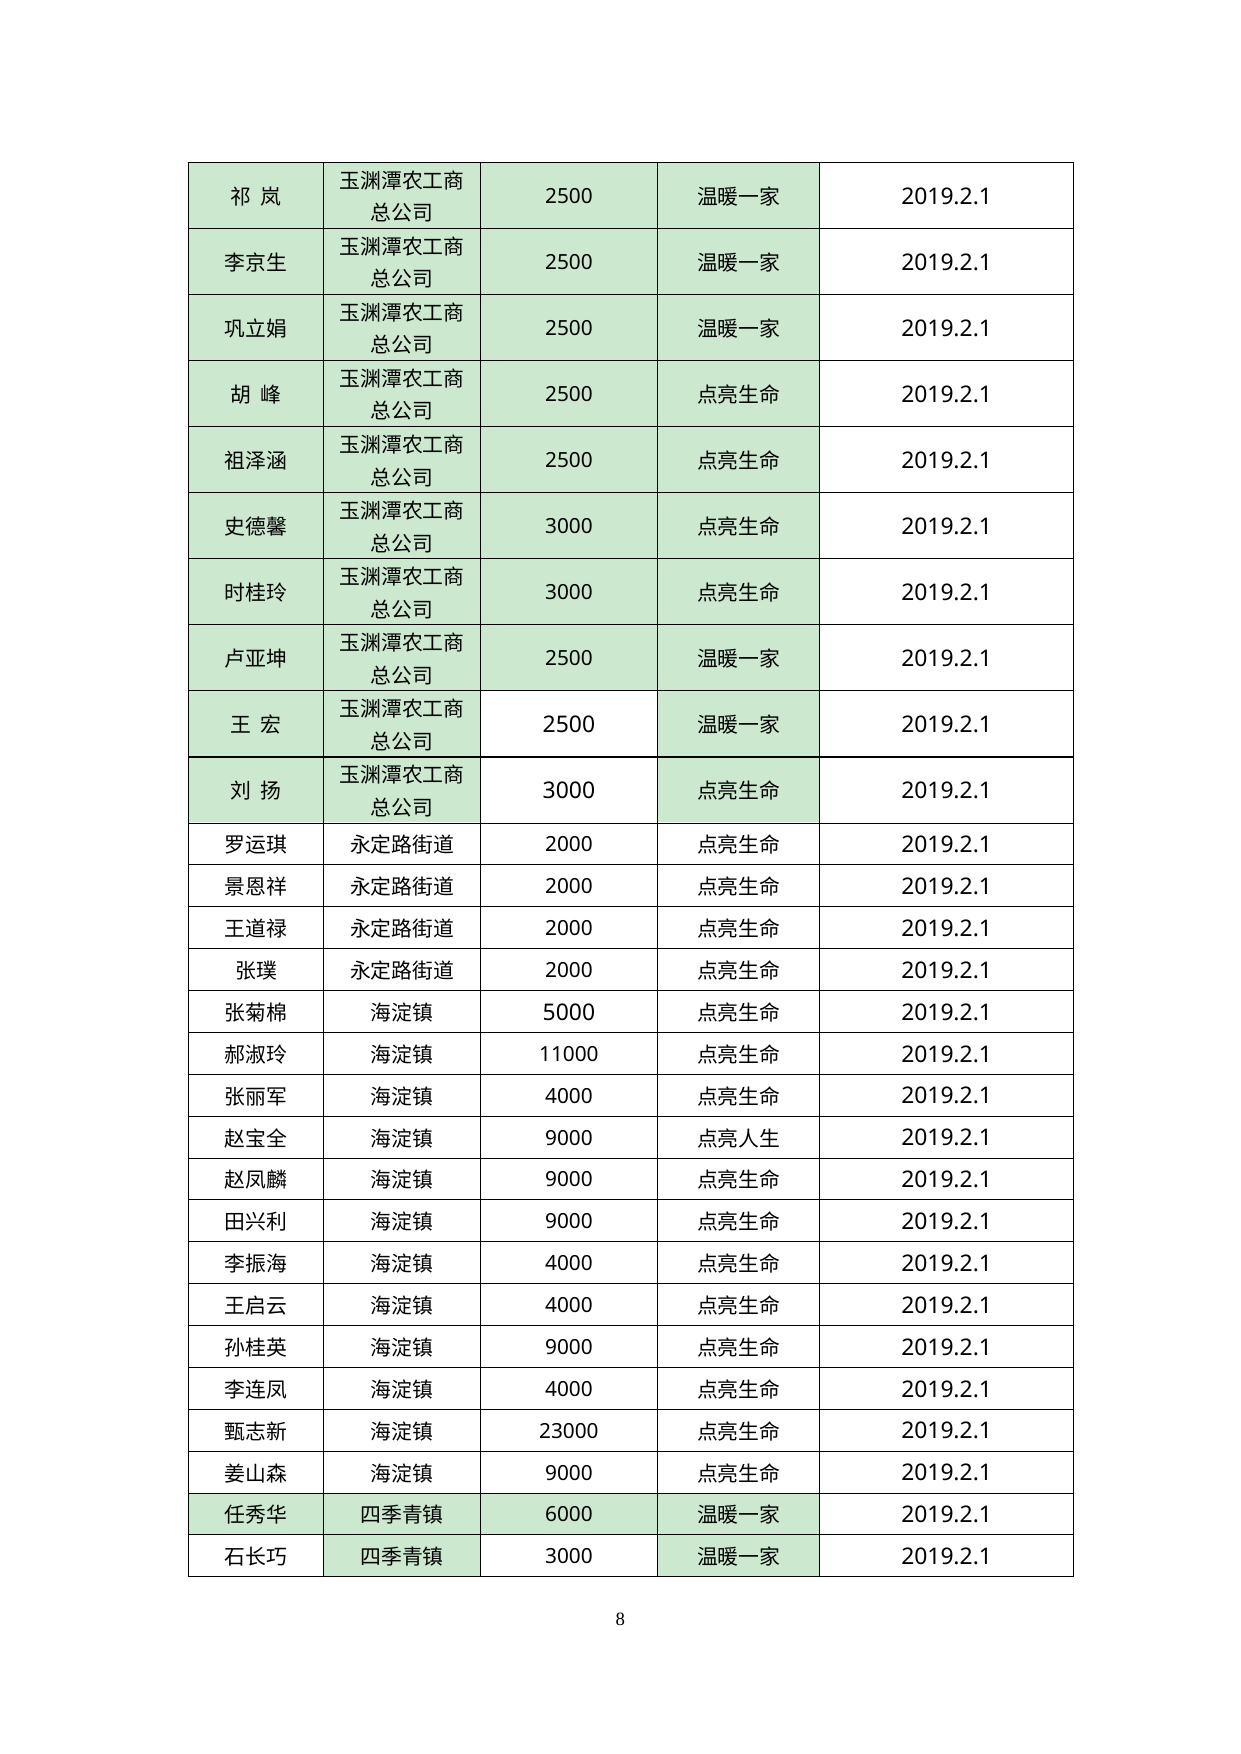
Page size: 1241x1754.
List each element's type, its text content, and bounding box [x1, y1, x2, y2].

table_cell 祁 岚 [189, 163, 323, 228]
table_cell 刘 扬 [189, 758, 323, 822]
table_cell 玉渊潭农工商总公司 [324, 559, 480, 624]
table_cell 点亮生命 [658, 991, 819, 1032]
table_cell 点亮生命 [658, 758, 819, 822]
table_cell 2019.2.1 [820, 1200, 1073, 1241]
table_cell 2019.2.1 [820, 991, 1073, 1032]
table_cell 罗运琪 [189, 824, 323, 864]
table_cell 温暖一家 [658, 295, 819, 360]
table_cell 点亮生命 [658, 907, 819, 948]
table_cell 2019.2.1 [820, 295, 1073, 360]
table_cell 点亮生命 [658, 1242, 819, 1283]
table_cell 海淀镇 [324, 991, 480, 1032]
table_cell 海淀镇 [324, 1117, 480, 1157]
table_cell 玉渊潭农工商总公司 [324, 625, 480, 690]
table_cell 2019.2.1 [820, 865, 1073, 906]
table_cell 点亮生命 [658, 1410, 819, 1451]
table_cell 海淀镇 [324, 1075, 480, 1116]
table_cell 永定路街道 [324, 907, 480, 948]
table_cell 温暖一家 [658, 625, 819, 690]
table_cell 2000 [481, 907, 657, 948]
table_cell 李连凤 [189, 1368, 323, 1409]
table_cell 点亮生命 [658, 865, 819, 906]
table_cell 永定路街道 [324, 865, 480, 906]
table_cell 2000 [481, 865, 657, 906]
table_cell 2019.2.1 [820, 1159, 1073, 1199]
table_cell 海淀镇 [324, 1284, 480, 1325]
table_cell 温暖一家 [658, 1535, 819, 1576]
table_cell 石长巧 [189, 1535, 323, 1576]
table_cell 2500 [481, 295, 657, 360]
table_cell 点亮生命 [658, 493, 819, 558]
table_cell 点亮生命 [658, 361, 819, 426]
table_cell 玉渊潭农工商总公司 [324, 758, 480, 822]
table_cell 王 宏 [189, 691, 323, 756]
table_cell 时桂玲 [189, 559, 323, 624]
table_cell 姜山森 [189, 1452, 323, 1492]
table_cell 点亮生命 [658, 1326, 819, 1367]
table_cell 玉渊潭农工商总公司 [324, 493, 480, 558]
table_cell 9000 [481, 1452, 657, 1492]
table_cell 温暖一家 [658, 1494, 819, 1534]
table_cell 2019.2.1 [820, 1368, 1073, 1409]
table_cell 祖泽涵 [189, 427, 323, 492]
table_cell 点亮生命 [658, 1075, 819, 1116]
table_cell 点亮生命 [658, 1159, 819, 1199]
table_cell 2000 [481, 949, 657, 990]
table_cell 史德馨 [189, 493, 323, 558]
table_cell 2019.2.1 [820, 1535, 1073, 1576]
table_cell 玉渊潭农工商总公司 [324, 295, 480, 360]
table_cell 2019.2.1 [820, 1117, 1073, 1157]
table_cell 甄志新 [189, 1410, 323, 1451]
table_cell 3000 [481, 758, 657, 822]
table_cell 永定路街道 [324, 949, 480, 990]
table_cell 胡 峰 [189, 361, 323, 426]
table_cell 玉渊潭农工商总公司 [324, 163, 480, 228]
table_cell 永定路街道 [324, 824, 480, 864]
table_cell 张璞 [189, 949, 323, 990]
table_cell 2019.2.1 [820, 559, 1073, 624]
table_cell 点亮生命 [658, 559, 819, 624]
table_cell 2500 [481, 229, 657, 294]
table_cell 张菊棉 [189, 991, 323, 1032]
table_cell 2019.2.1 [820, 625, 1073, 690]
table_cell 海淀镇 [324, 1200, 480, 1241]
table_cell 9000 [481, 1117, 657, 1157]
table_cell 2019.2.1 [820, 1075, 1073, 1116]
table_cell 4000 [481, 1242, 657, 1283]
table_cell 2500 [481, 163, 657, 228]
table_cell 点亮生命 [658, 1452, 819, 1492]
table_cell 海淀镇 [324, 1159, 480, 1199]
table_cell 3000 [481, 493, 657, 558]
table_cell 2019.2.1 [820, 1284, 1073, 1325]
table_cell 郝淑玲 [189, 1033, 323, 1074]
table_cell 4000 [481, 1368, 657, 1409]
table_cell 2019.2.1 [820, 907, 1073, 948]
table_cell 四季青镇 [324, 1535, 480, 1576]
table_cell 玉渊潭农工商总公司 [324, 691, 480, 756]
table_cell 海淀镇 [324, 1033, 480, 1074]
table_cell 2500 [481, 625, 657, 690]
table_cell 王道禄 [189, 907, 323, 948]
table_cell 2500 [481, 691, 657, 756]
table_cell 王启云 [189, 1284, 323, 1325]
table_cell 4000 [481, 1075, 657, 1116]
table_cell 玉渊潭农工商总公司 [324, 361, 480, 426]
table_cell 2019.2.1 [820, 1452, 1073, 1492]
table_cell 点亮生命 [658, 824, 819, 864]
table_cell 2019.2.1 [820, 691, 1073, 756]
table_cell 海淀镇 [324, 1410, 480, 1451]
table_cell 5000 [481, 991, 657, 1032]
table_cell 4000 [481, 1284, 657, 1325]
table_cell 2019.2.1 [820, 1494, 1073, 1534]
table_cell 11000 [481, 1033, 657, 1074]
table_cell 2019.2.1 [820, 1242, 1073, 1283]
table_cell 任秀华 [189, 1494, 323, 1534]
table_cell 海淀镇 [324, 1452, 480, 1492]
table_cell 6000 [481, 1494, 657, 1534]
table_cell 2000 [481, 824, 657, 864]
table_cell 2500 [481, 427, 657, 492]
table_cell 点亮生命 [658, 1284, 819, 1325]
table_cell 2019.2.1 [820, 1410, 1073, 1451]
table_cell 孙桂英 [189, 1326, 323, 1367]
table_cell 玉渊潭农工商总公司 [324, 229, 480, 294]
table_cell 3000 [481, 559, 657, 624]
table_cell 田兴利 [189, 1200, 323, 1241]
table_cell 2019.2.1 [820, 1033, 1073, 1074]
table_cell 2019.2.1 [820, 361, 1073, 426]
table_cell 点亮生命 [658, 427, 819, 492]
table_cell 温暖一家 [658, 229, 819, 294]
table_cell 2019.2.1 [820, 493, 1073, 558]
table_cell 李京生 [189, 229, 323, 294]
table_cell 海淀镇 [324, 1368, 480, 1409]
table_cell 赵宝全 [189, 1117, 323, 1157]
table_cell 点亮人生 [658, 1117, 819, 1157]
table_cell 2019.2.1 [820, 163, 1073, 228]
table_cell 2500 [481, 361, 657, 426]
table_cell 点亮生命 [658, 1368, 819, 1409]
table_cell 9000 [481, 1159, 657, 1199]
table_cell 卢亚坤 [189, 625, 323, 690]
table_cell 2019.2.1 [820, 427, 1073, 492]
table_cell 点亮生命 [658, 1033, 819, 1074]
table_cell 9000 [481, 1200, 657, 1241]
table_cell 李振海 [189, 1242, 323, 1283]
table_cell 海淀镇 [324, 1326, 480, 1367]
table_cell 玉渊潭农工商总公司 [324, 427, 480, 492]
table_cell 海淀镇 [324, 1242, 480, 1283]
table_cell 点亮生命 [658, 949, 819, 990]
table_cell 2019.2.1 [820, 949, 1073, 990]
table_cell 2019.2.1 [820, 824, 1073, 864]
table_cell 2019.2.1 [820, 1326, 1073, 1367]
table_cell 点亮生命 [658, 1200, 819, 1241]
table_cell 景恩祥 [189, 865, 323, 906]
table_cell 四季青镇 [324, 1494, 480, 1534]
table_cell 温暖一家 [658, 691, 819, 756]
table_cell 23000 [481, 1410, 657, 1451]
table_cell 温暖一家 [658, 163, 819, 228]
table_cell 赵凤麟 [189, 1159, 323, 1199]
table_cell 9000 [481, 1326, 657, 1367]
table_cell 2019.2.1 [820, 229, 1073, 294]
table_cell 巩立娟 [189, 295, 323, 360]
table_cell 3000 [481, 1535, 657, 1576]
table_cell 2019.2.1 [820, 758, 1073, 822]
table_cell 张丽军 [189, 1075, 323, 1116]
